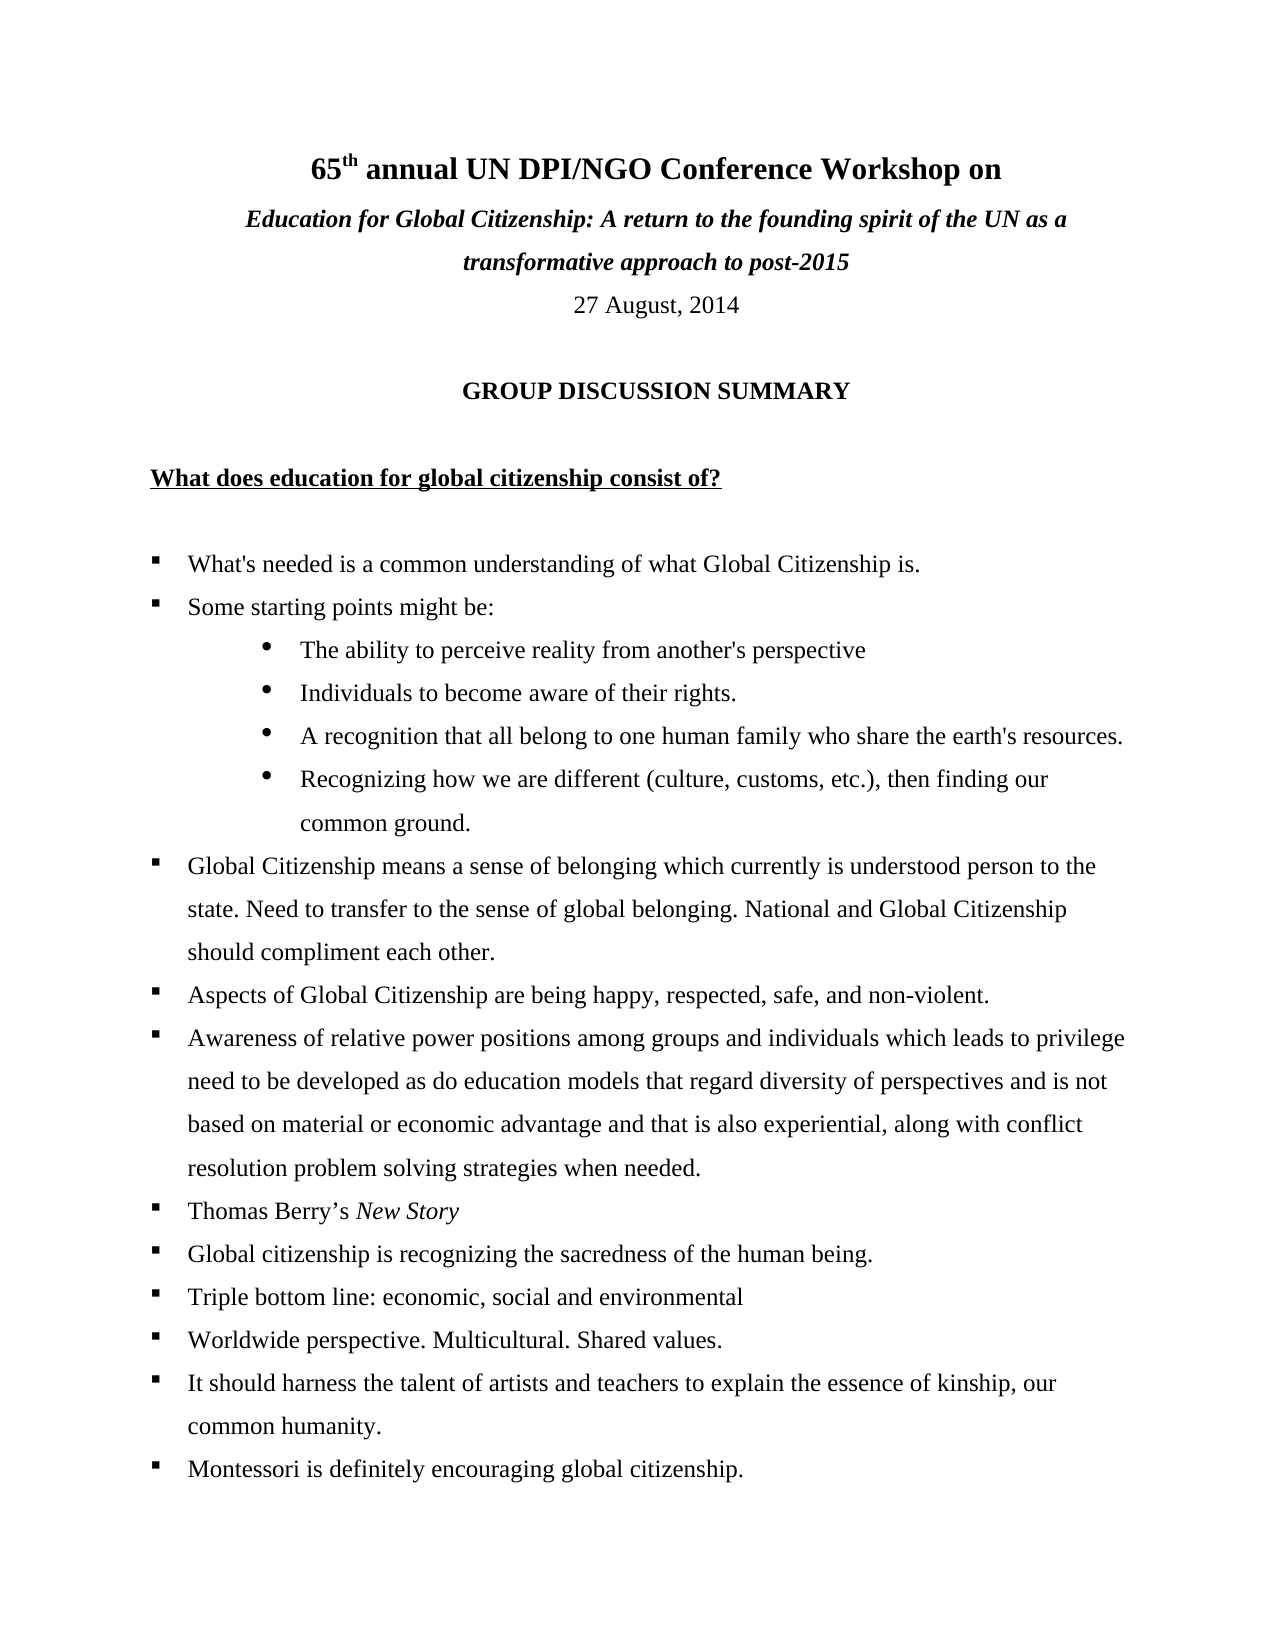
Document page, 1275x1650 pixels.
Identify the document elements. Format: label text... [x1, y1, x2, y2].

list Some starting points might be: [150, 592, 1125, 621]
list The ability to perceive reality from another's perspective [262, 635, 1125, 664]
list Recognizing how we are different (culture, customs, etc.), then finding our common ground. [262, 764, 1125, 836]
text Education for Global Citizenship: A return to the founding spirit of the UN as a transformative approach to post-2015 [187, 204, 1125, 276]
list Aspects of Global Citizenship are being happy, respected, safe, and non-violent. [150, 980, 1125, 1009]
text What does education for global citizenship consist of? [150, 463, 1125, 491]
list Triple bottom line: economic, social and environmental [150, 1282, 1125, 1311]
list Individuals to become aware of their rights. [262, 678, 1125, 707]
list A recognition that all belong to one human family who share the earth's resources. [262, 721, 1125, 750]
text 65th annual UN DPI/NGO Conference Workshop on [187, 150, 1125, 186]
list Worldwide perspective. Multicultural. Shared values. [150, 1325, 1125, 1354]
list What's needed is a common understanding of what Global Citizenship is. [150, 549, 1125, 578]
list Global citizenship is recognizing the sacredness of the human being. [150, 1239, 1125, 1268]
list Global Citizenship means a sense of belonging which currently is understood person to the state. Need to transfer to the sense of global belonging. National and Global Citizenship should compliment each other. [150, 851, 1125, 966]
list Montessori is definitely encouraging global citizenship. [150, 1454, 1125, 1483]
text GROUP DISCUSSION SUMMARY [187, 376, 1125, 405]
list Awareness of relative power positions among groups and individuals which leads to privilege need to be developed as do education models that regard diversity of perspectives and is not based on material or economic advantage and that is also experiential, along with conflict resolution problem solving strategies when needed. [150, 1023, 1125, 1181]
list Thomas Berry’s New Story [150, 1196, 1125, 1224]
list It should harness the talent of artists and teachers to explain the essence of kinship, our common humanity. [150, 1368, 1125, 1440]
text 27 August, 2014 [187, 290, 1125, 319]
